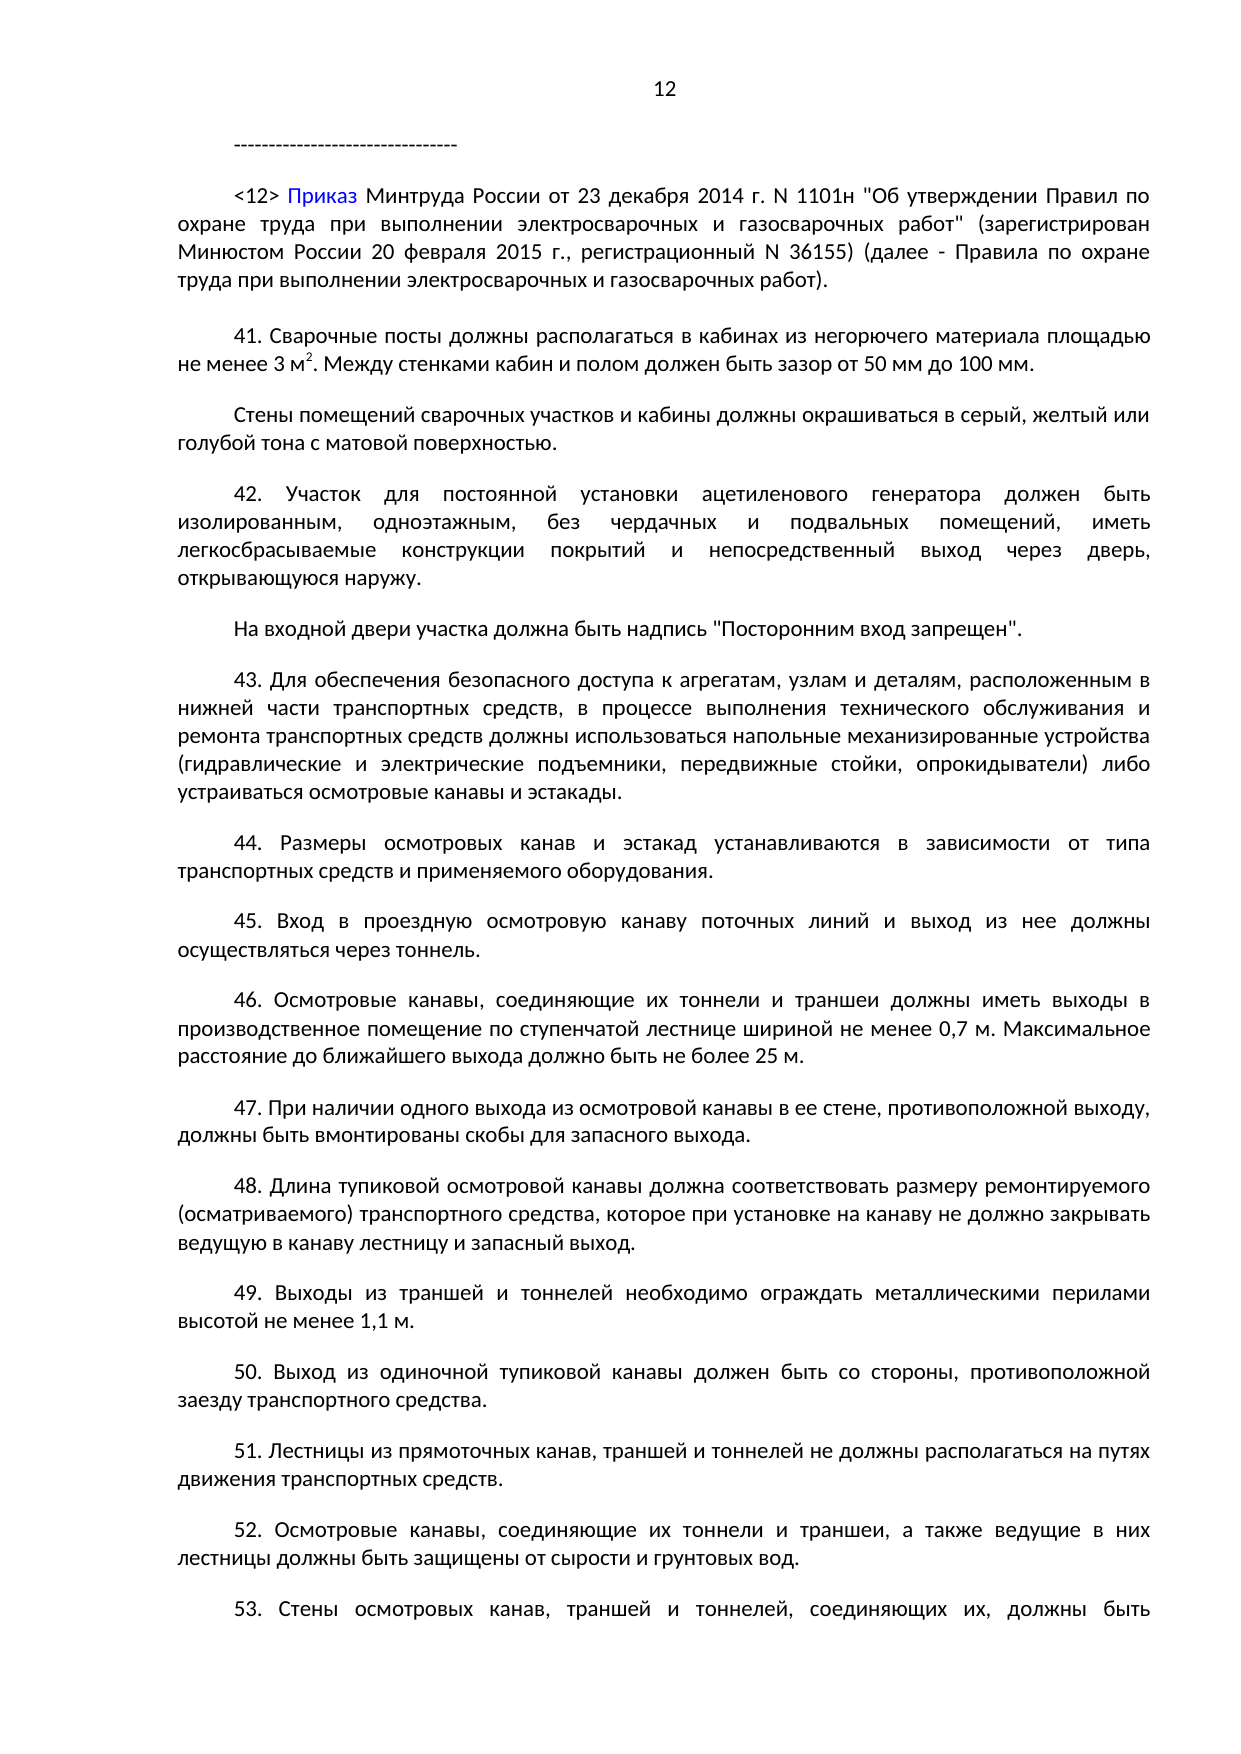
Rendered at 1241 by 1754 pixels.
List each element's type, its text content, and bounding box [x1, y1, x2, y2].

text 50. Выход из одиночной тупиковой канавы должен быть со стороны, противоположной заезду транспортного средства. [177, 1357, 1152, 1413]
text <12> Приказ Минтруда России от 23 декабря 2014 г. N 1101н "Об утверждении Правил по охране труда при выполнении электросварочных и газосварочных работ" (зарегистрирован Минюстом России 20 февраля 2015 г., регистрационный N 36155) (далее - Правила по охране труда при выполнении электросварочных и газосварочных работ). [177, 181, 1152, 293]
text 48. Длина тупиковой осмотровой канавы должна соответствовать размеру ремонтируемого (осматриваемого) транспортного средства, которое при установке на канаву не должно закрывать ведущую в канаву лестницу и запасный выход. [177, 1172, 1152, 1256]
text 51. Лестницы из прямоточных канав, траншей и тоннелей не должны располагаться на путях движения транспортных средств. [177, 1436, 1152, 1492]
text На входной двери участка должна быть надпись "Посторонним вход запрещен". [177, 614, 1152, 642]
text 47. При наличии одного выхода из осмотровой канавы в ее стене, противоположной выходу, должны быть вмонтированы скобы для запасного выхода. [177, 1093, 1152, 1149]
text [177, 1594, 1152, 1622]
text 49. Выходы из траншей и тоннелей необходимо ограждать металлическими перилами высотой не менее 1,1 м. [177, 1278, 1152, 1334]
text 44. Размеры осмотровых канав и эстакад устанавливаются в зависимости от типа транспортных средств и применяемого оборудования. [177, 828, 1152, 884]
text 42. Участок для постоянной установки ацетиленового генератора должен быть изолированным, одноэтажным, без чердачных и подвальных помещений, иметь легкосбрасываемые конструкции покрытий и непосредственный выход через дверь, открывающуюся наружу. [177, 479, 1152, 591]
text Стены помещений сварочных участков и кабины должны окрашиваться в серый, желтый или голубой тона с матовой поверхностью. [177, 400, 1152, 456]
text 52. Осмотровые канавы, соединяющие их тоннели и траншеи, а также ведущие в них лестницы должны быть защищены от сырости и грунтовых вод. [177, 1515, 1152, 1571]
text 41. Сварочные посты должны располагаться в кабинах из негорючего материала площадью не менее 3 м2. Между стенками кабин и полом должен быть зазор от 50 мм до 100 мм. [177, 321, 1152, 377]
text -------------------------------- [177, 130, 1152, 158]
text 46. Осмотровые канавы, соединяющие их тоннели и траншеи должны иметь выходы в производственное помещение по ступенчатой лестнице шириной не менее 0,7 м. Максимальное расстояние до ближайшего выхода должно быть не более 25 м. [177, 986, 1152, 1070]
text 43. Для обеспечения безопасного доступа к агрегатам, узлам и деталям, расположенным в нижней части транспортных средств, в процессе выполнения технического обслуживания и ремонта транспортных средств должны использоваться напольные механизированные устройства (гидравлические и электрические подъемники, передвижные стойки, опрокидыватели) либо устраиваться осмотровые канавы и эстакады. [177, 665, 1152, 805]
text 45. Вход в проездную осмотровую канаву поточных линий и выход из нее должны осуществляться через тоннель. [177, 907, 1152, 963]
